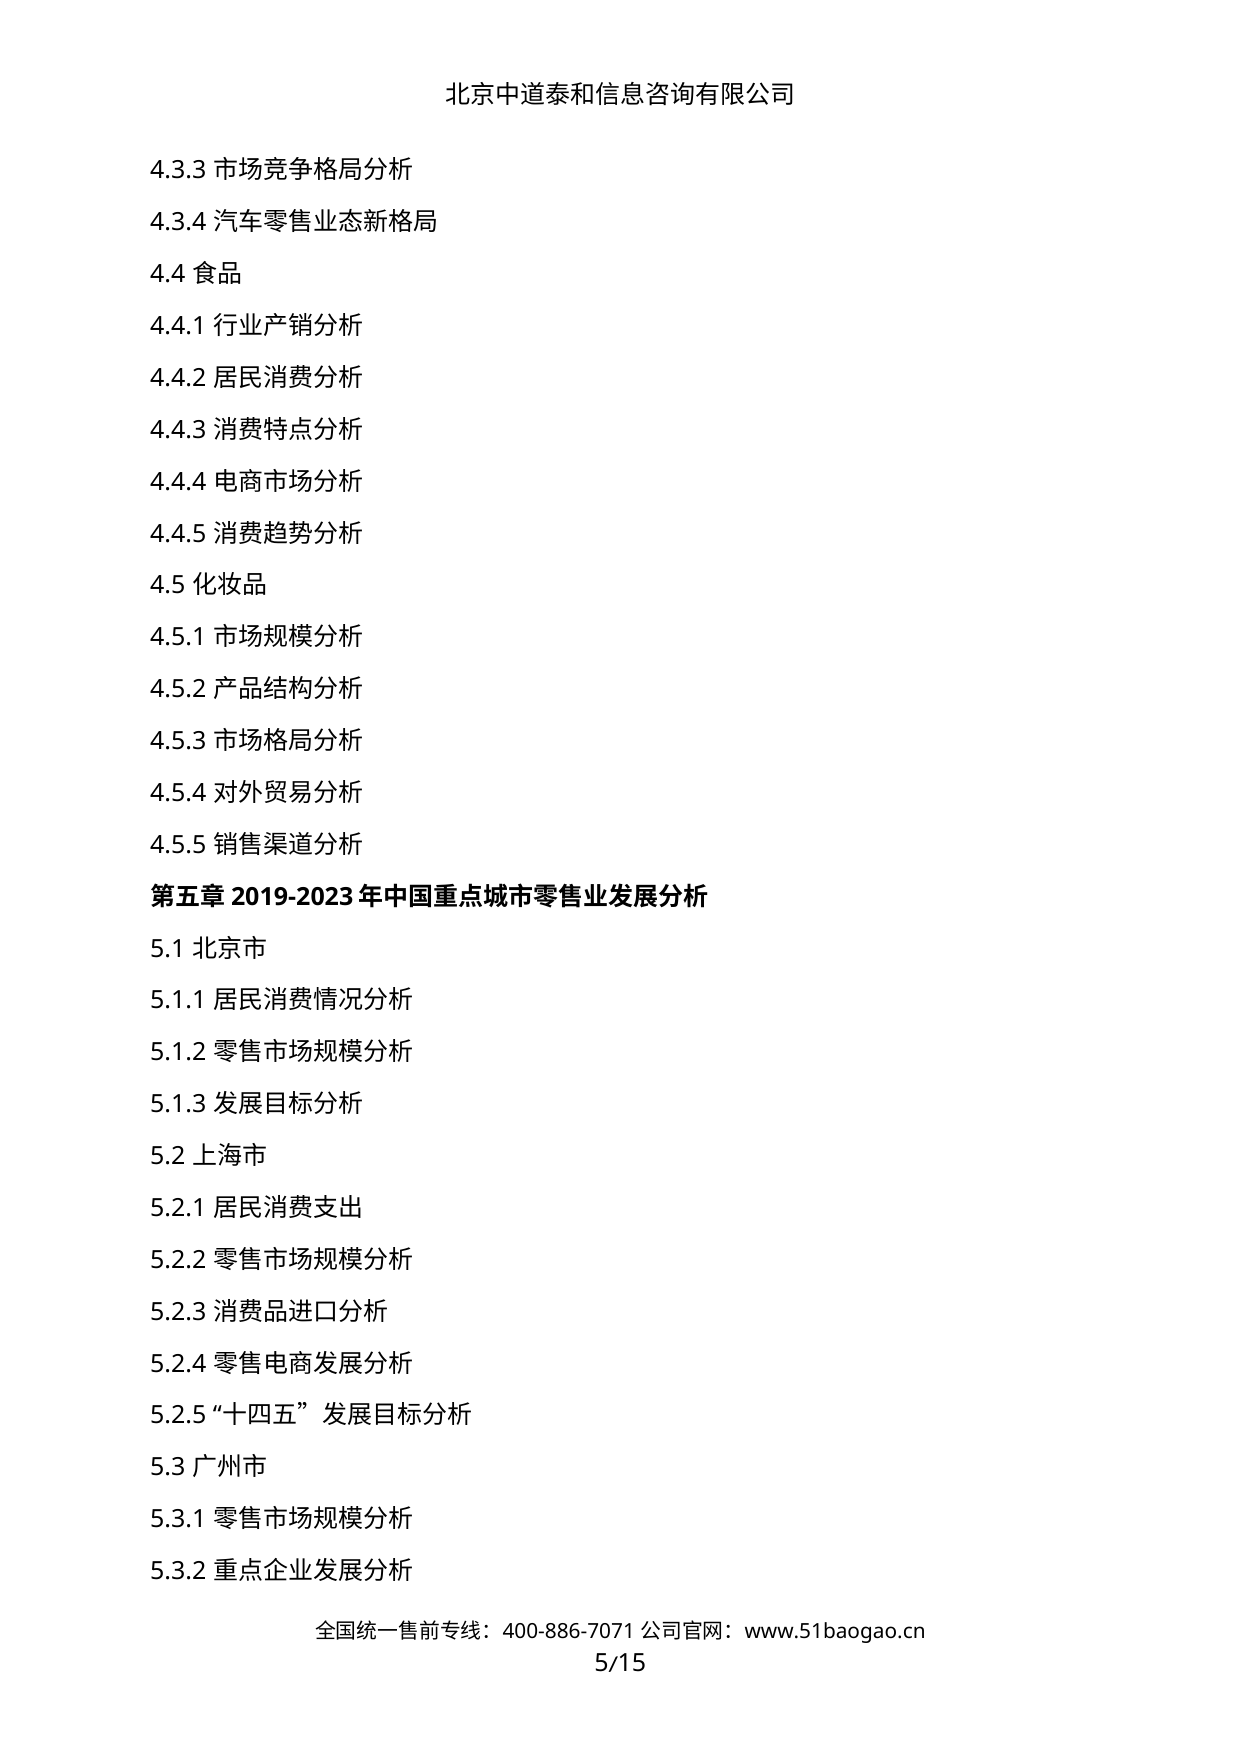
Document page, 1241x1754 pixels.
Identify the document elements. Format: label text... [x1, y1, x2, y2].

text 5.3.2 重点企业发展分析 [150, 1551, 1090, 1587]
text 5.1 北京市 [150, 928, 1090, 964]
text 4.5.4 对外贸易分析 [150, 772, 1090, 809]
text 5.2 上海市 [150, 1136, 1090, 1172]
text 5.3 广州市 [150, 1447, 1090, 1483]
text 5.2.5 “十四五”发展目标分析 [150, 1395, 1090, 1431]
text 5.1.1 居民消费情况分析 [150, 980, 1090, 1016]
text 5.2.3 消费品进口分析 [150, 1291, 1090, 1327]
text 4.4.1 行业产销分析 [150, 306, 1090, 342]
text 4.3.4 汽车零售业态新格局 [150, 202, 1090, 238]
text 4.5 化妆品 [150, 565, 1090, 601]
text 4.3.3 市场竞争格局分析 [150, 150, 1090, 186]
text 5.3.1 零售市场规模分析 [150, 1499, 1090, 1535]
text 4.4.4 电商市场分析 [150, 461, 1090, 497]
text 4.5.3 市场格局分析 [150, 721, 1090, 757]
text 4.5.1 市场规模分析 [150, 617, 1090, 653]
text 4.4.2 居民消费分析 [150, 357, 1090, 394]
text 第五章 2019-2023年中国重点城市零售业发展分析 [150, 876, 1090, 912]
text 5.2.2 零售市场规模分析 [150, 1239, 1090, 1276]
text 5.2.1 居民消费支出 [150, 1187, 1090, 1224]
text 5.1.2 零售市场规模分析 [150, 1032, 1090, 1068]
text 5.1.3 发展目标分析 [150, 1084, 1090, 1120]
text 4.4.3 消费特点分析 [150, 409, 1090, 446]
text 4.5.5 销售渠道分析 [150, 824, 1090, 861]
text 4.4 食品 [150, 254, 1090, 290]
text 5.2.4 零售电商发展分析 [150, 1343, 1090, 1379]
text 4.5.2 产品结构分析 [150, 669, 1090, 705]
text 4.4.5 消费趋势分析 [150, 513, 1090, 549]
